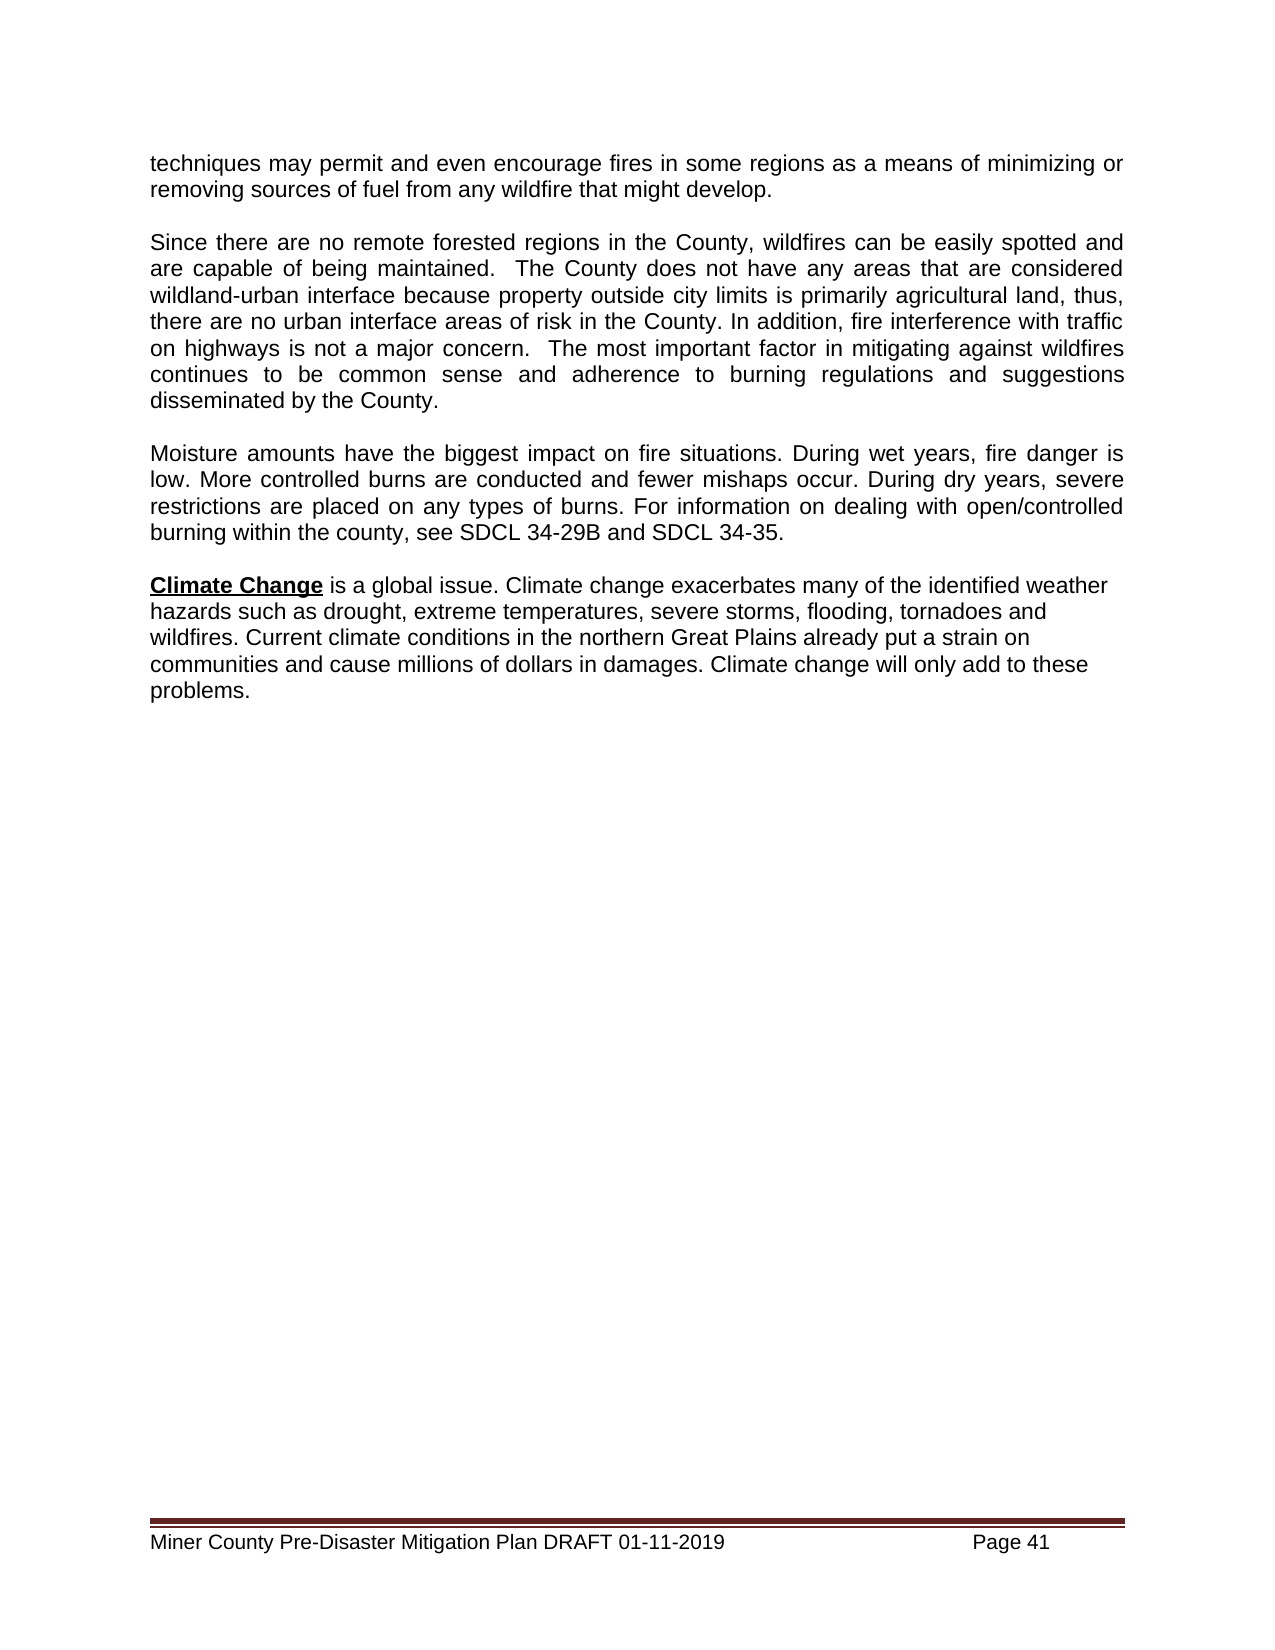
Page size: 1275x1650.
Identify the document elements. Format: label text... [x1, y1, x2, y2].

text Moisture amounts have the biggest impact on fire situations. During wet years, fire danger is low. More controlled burns are conducted and fewer mishaps occur. During dry years, severe restrictions are placed on any types of burns. For information on dealing with open/controlled burning within the county, see SDCL 34-29B and SDCL 34-35. [150, 440, 1125, 545]
text Since there are no remote forested regions in the County, wildfires can be easily spotted and are capable of being maintained. The County does not have any areas that are considered wildland-urban interface because property outside city limits is primarily agricultural land, thus, there are no urban interface areas of risk in the County. In addition, fire interference with traffic on highways is not a major concern. The most important factor in mitigating against wildfires continues to be common sense and adherence to burning regulations and suggestions disseminated by the County. [150, 229, 1125, 413]
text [150, 150, 1125, 203]
text Climate Change is a global issue. Climate change exacerbates many of the identified weather hazards such as drought, extreme temperatures, severe storms, flooding, tornadoes and wildfires. Current climate conditions in the northern Great Plains already put a strain on communities and cause millions of dollars in damages. Climate change will only add to these problems. [150, 572, 1125, 703]
